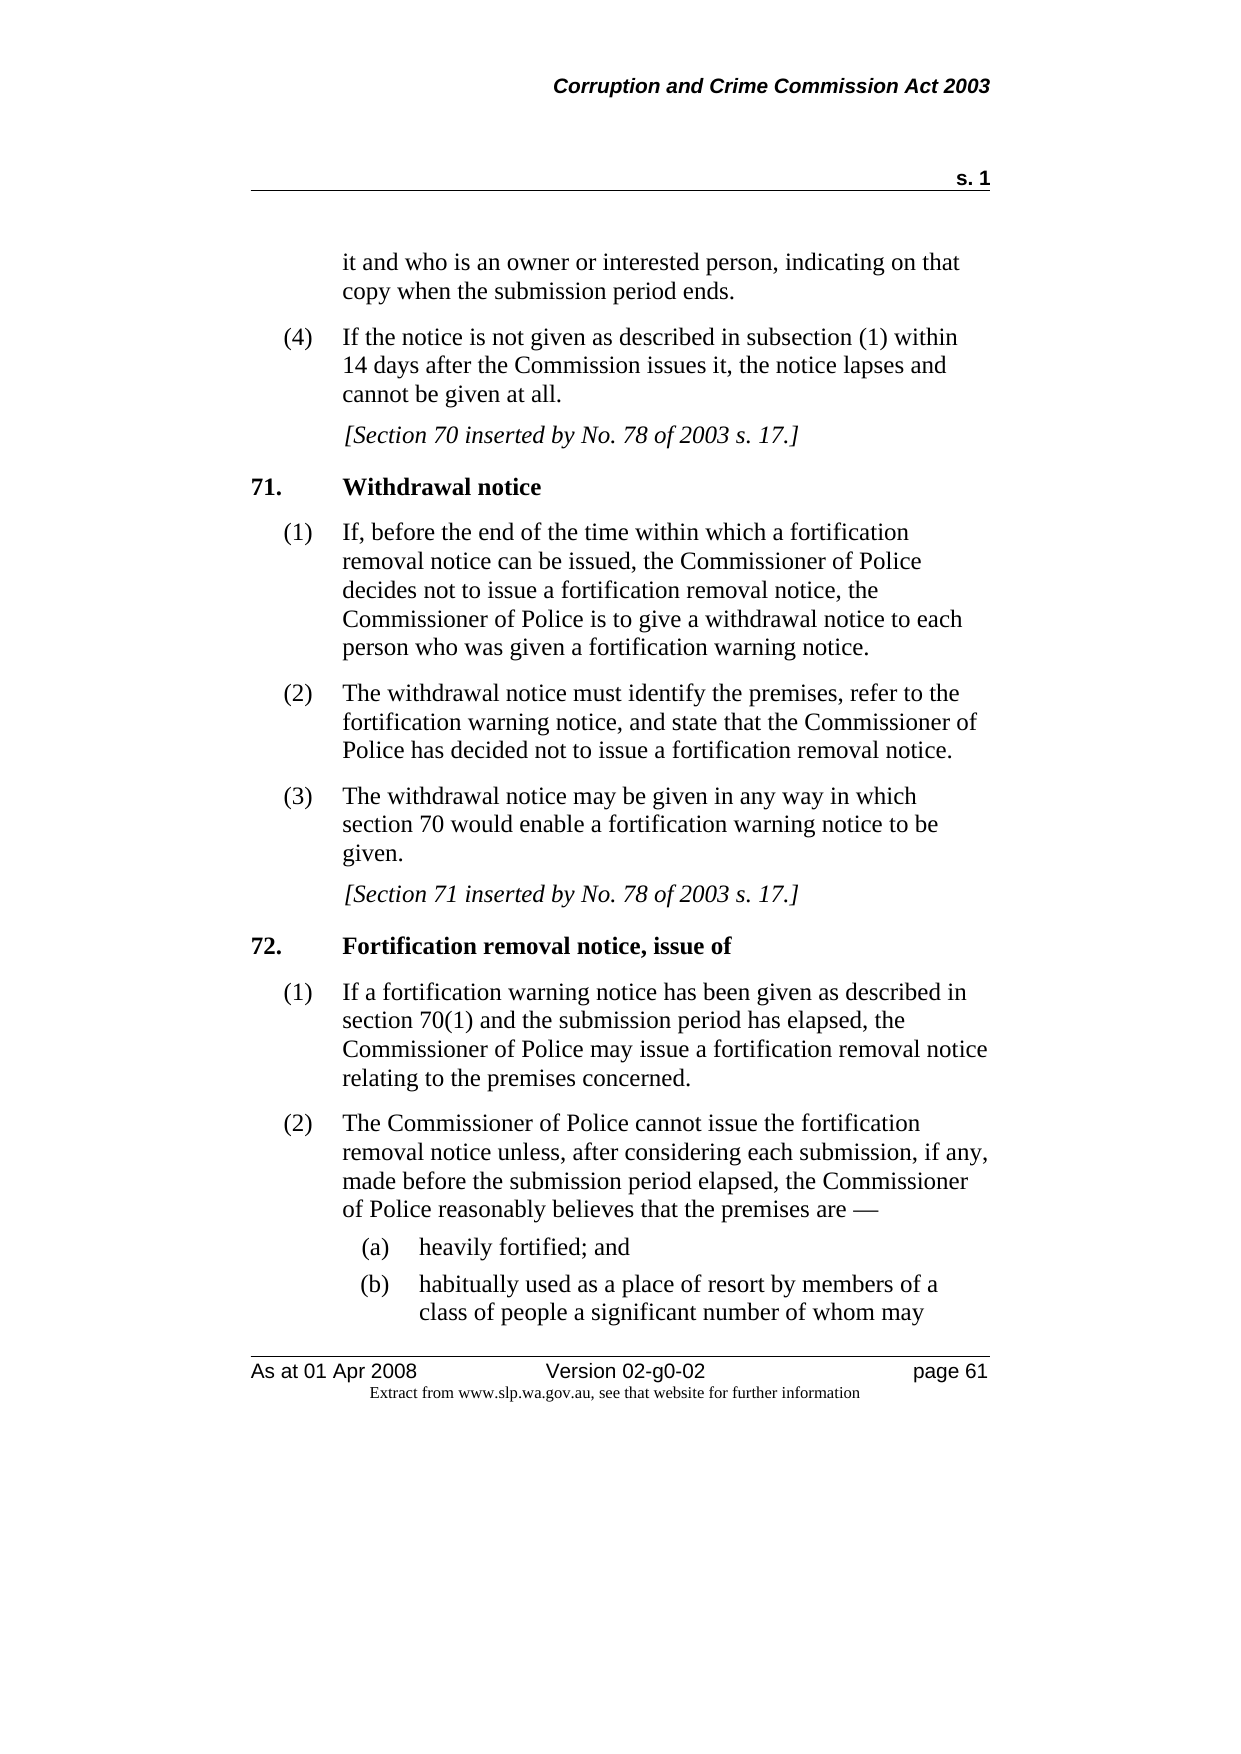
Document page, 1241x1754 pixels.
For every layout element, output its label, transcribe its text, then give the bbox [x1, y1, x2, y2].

subtitle 71. Withdrawal notice [251, 472, 990, 501]
text (3) The withdrawal notice may be given in any way in which section 70 would enable a fortification warning notice to be given. [251, 781, 990, 867]
text (2) The withdrawal notice must identify the premises, refer to the fortification warning notice, and state that the Commissioner of Police has decided not to issue a fortification removal notice. [251, 678, 990, 764]
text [251, 1269, 990, 1326]
text [Section 70 inserted by No. 78 of 2003 s. 17.] [251, 420, 990, 449]
text (4) If the notice is not given as described in subsection (1) within 14 days after the Commission issues it, the notice lapses and cannot be given at all. [251, 322, 990, 408]
text (1) If a fortification warning notice has been given as described in section 70(1) and the submission period has elapsed, the Commissioner of Police may issue a fortification removal notice relating to the premises concerned. [251, 977, 990, 1092]
text [Section 71 inserted by No. 78 of 2003 s. 17.] [251, 879, 990, 908]
text (a) heavily fortified; and [251, 1232, 990, 1260]
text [251, 247, 990, 305]
text (2) The Commissioner of Police cannot issue the fortification removal notice unless, after considering each submission, if any, made before the submission period elapsed, the Commissioner of Police reasonably believes that the premises are — [251, 1108, 990, 1223]
text (1) If, before the end of the time within which a fortification removal notice can be issued, the Commissioner of Police decides not to issue a fortification removal notice, the Commissioner of Police is to give a withdrawal notice to each person who was given a fortification warning notice. [251, 517, 990, 661]
subtitle 72. Fortification removal notice, issue of [251, 931, 990, 960]
